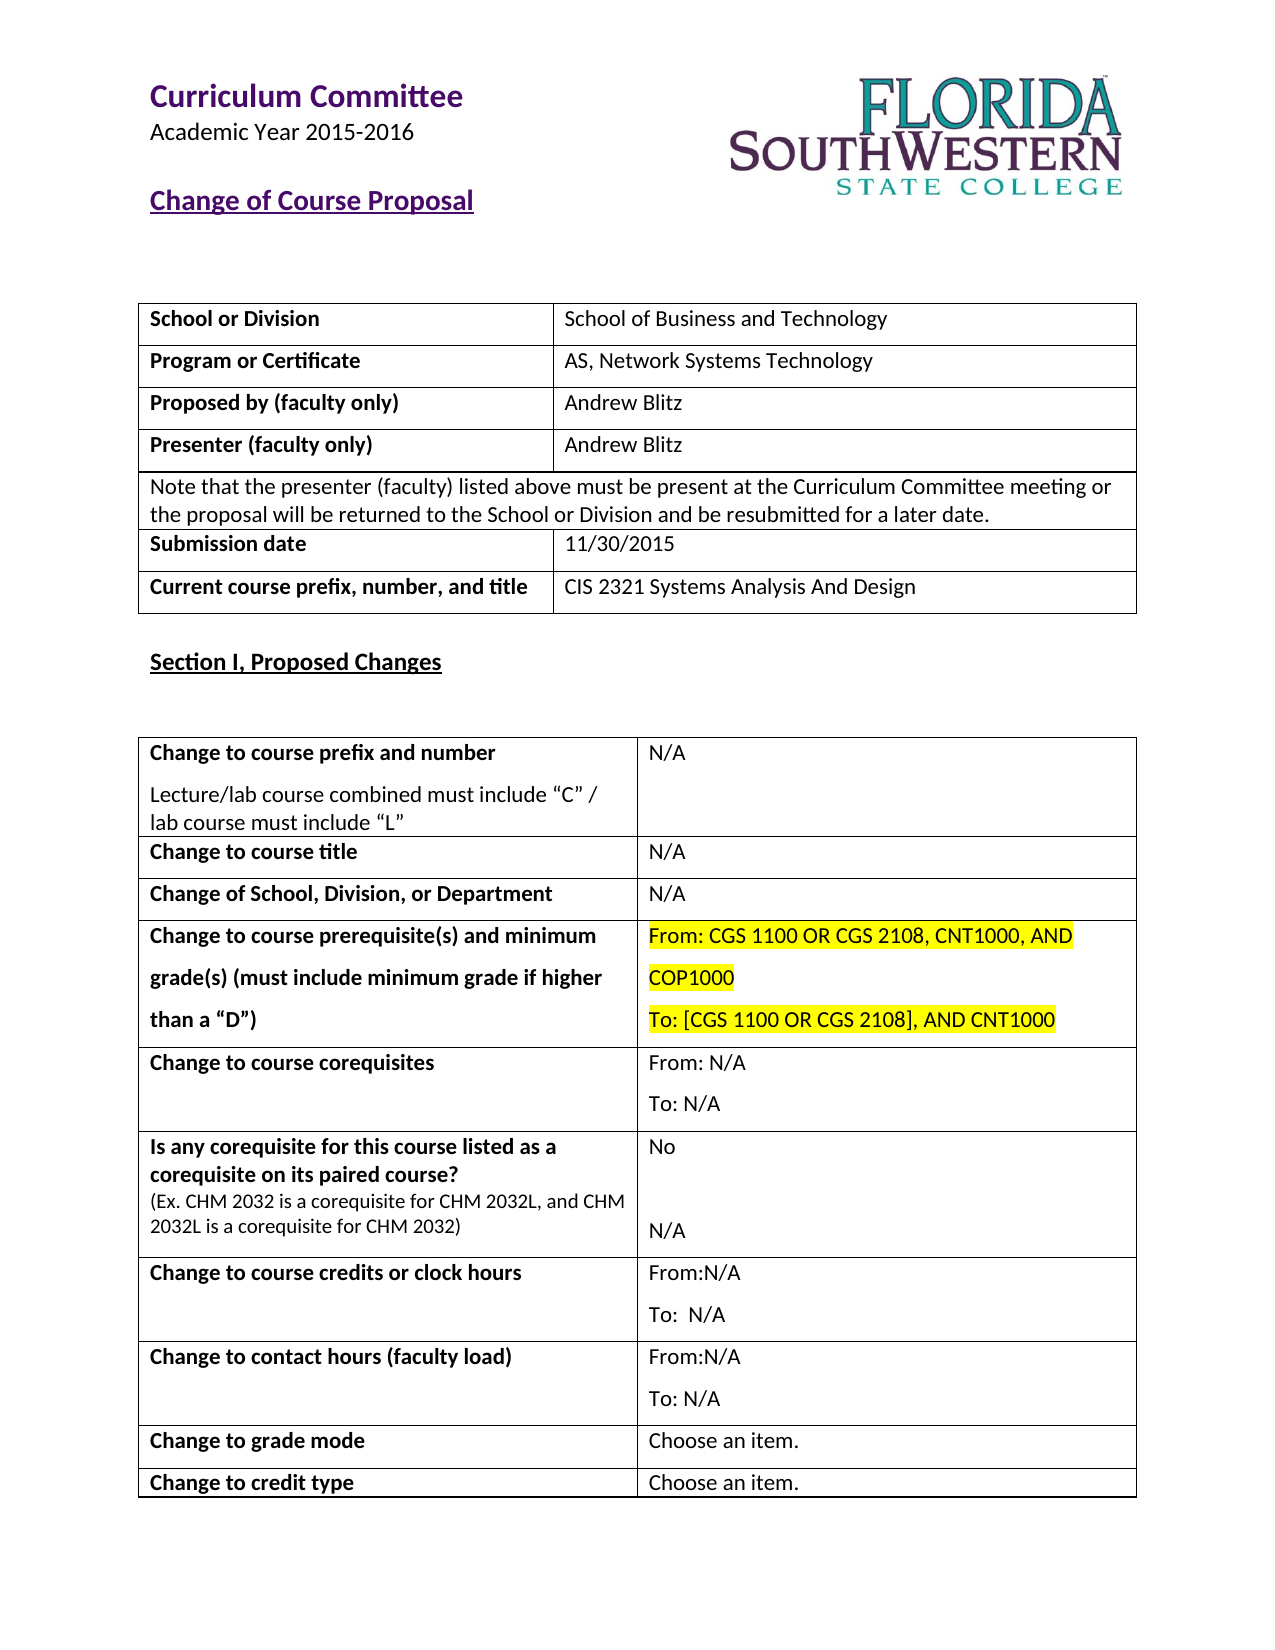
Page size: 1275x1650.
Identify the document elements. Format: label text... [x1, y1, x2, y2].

table_cell Change to contact hours (faculty load) [139, 1342, 637, 1425]
table_header Change to course prefix and number Lecture/lab course combined must include “C” / lab course must include “L” [139, 738, 637, 836]
table_cell CIS 2321 Systems Analysis And Design [554, 572, 1136, 613]
table_cell Change to course credits or clock hours [139, 1258, 637, 1341]
table_header N/A [638, 738, 1136, 836]
table_cell From:N/A To: N/A [638, 1342, 1136, 1425]
table_cell Change of School, Division, or Department [139, 879, 637, 920]
table_cell Change to grade mode [139, 1426, 637, 1467]
table_cell Change to credit type [139, 1469, 637, 1496]
table_header School or Division [139, 304, 553, 345]
table_cell Submission date [139, 530, 553, 571]
table_cell N/A [638, 837, 1136, 878]
table_cell Is any corequisite for this course listed as a corequisite on its paired course? (Ex. CHM 2032 is a corequisite for CHM 2032L, and CHM 2032L is a corequisite for CHM 2032) [139, 1132, 637, 1257]
table_cell N/A [638, 879, 1136, 920]
table_cell From: CGS 1100 OR CGS 2108, CNT1000, AND COP1000 To: [CGS 1100 OR CGS 2108], AND CNT1000 [638, 921, 1136, 1047]
table_cell Current course prefix, number, and title [139, 572, 553, 613]
table_cell From: N/A To: N/A [638, 1048, 1136, 1131]
table_cell N/A [638, 1132, 1136, 1257]
table_cell Change to course title [139, 837, 637, 878]
table_cell From:N/A To: N/A [638, 1258, 1136, 1341]
table_cell Proposed by (faculty only) [139, 388, 553, 429]
text Section I, Proposed Changes [150, 646, 1125, 677]
table_cell Andrew Blitz [554, 430, 1136, 471]
table_cell Program or Certificate [139, 346, 553, 387]
picture [728, 75, 1122, 194]
table_cell Change to course prerequisite(s) and minimum grade(s) (must include minimum grade if higher than a “D”) [139, 921, 637, 1047]
table_cell Presenter (faculty only) [139, 430, 553, 471]
table_cell Change to course corequisites [139, 1048, 637, 1131]
table_cell Note that the presenter (faculty) listed above must be present at the Curriculum Committee meeting or the proposal will be returned to the School or Division and be resubmitted for a later date. [139, 473, 1136, 528]
table_cell Andrew Blitz [554, 388, 1136, 429]
